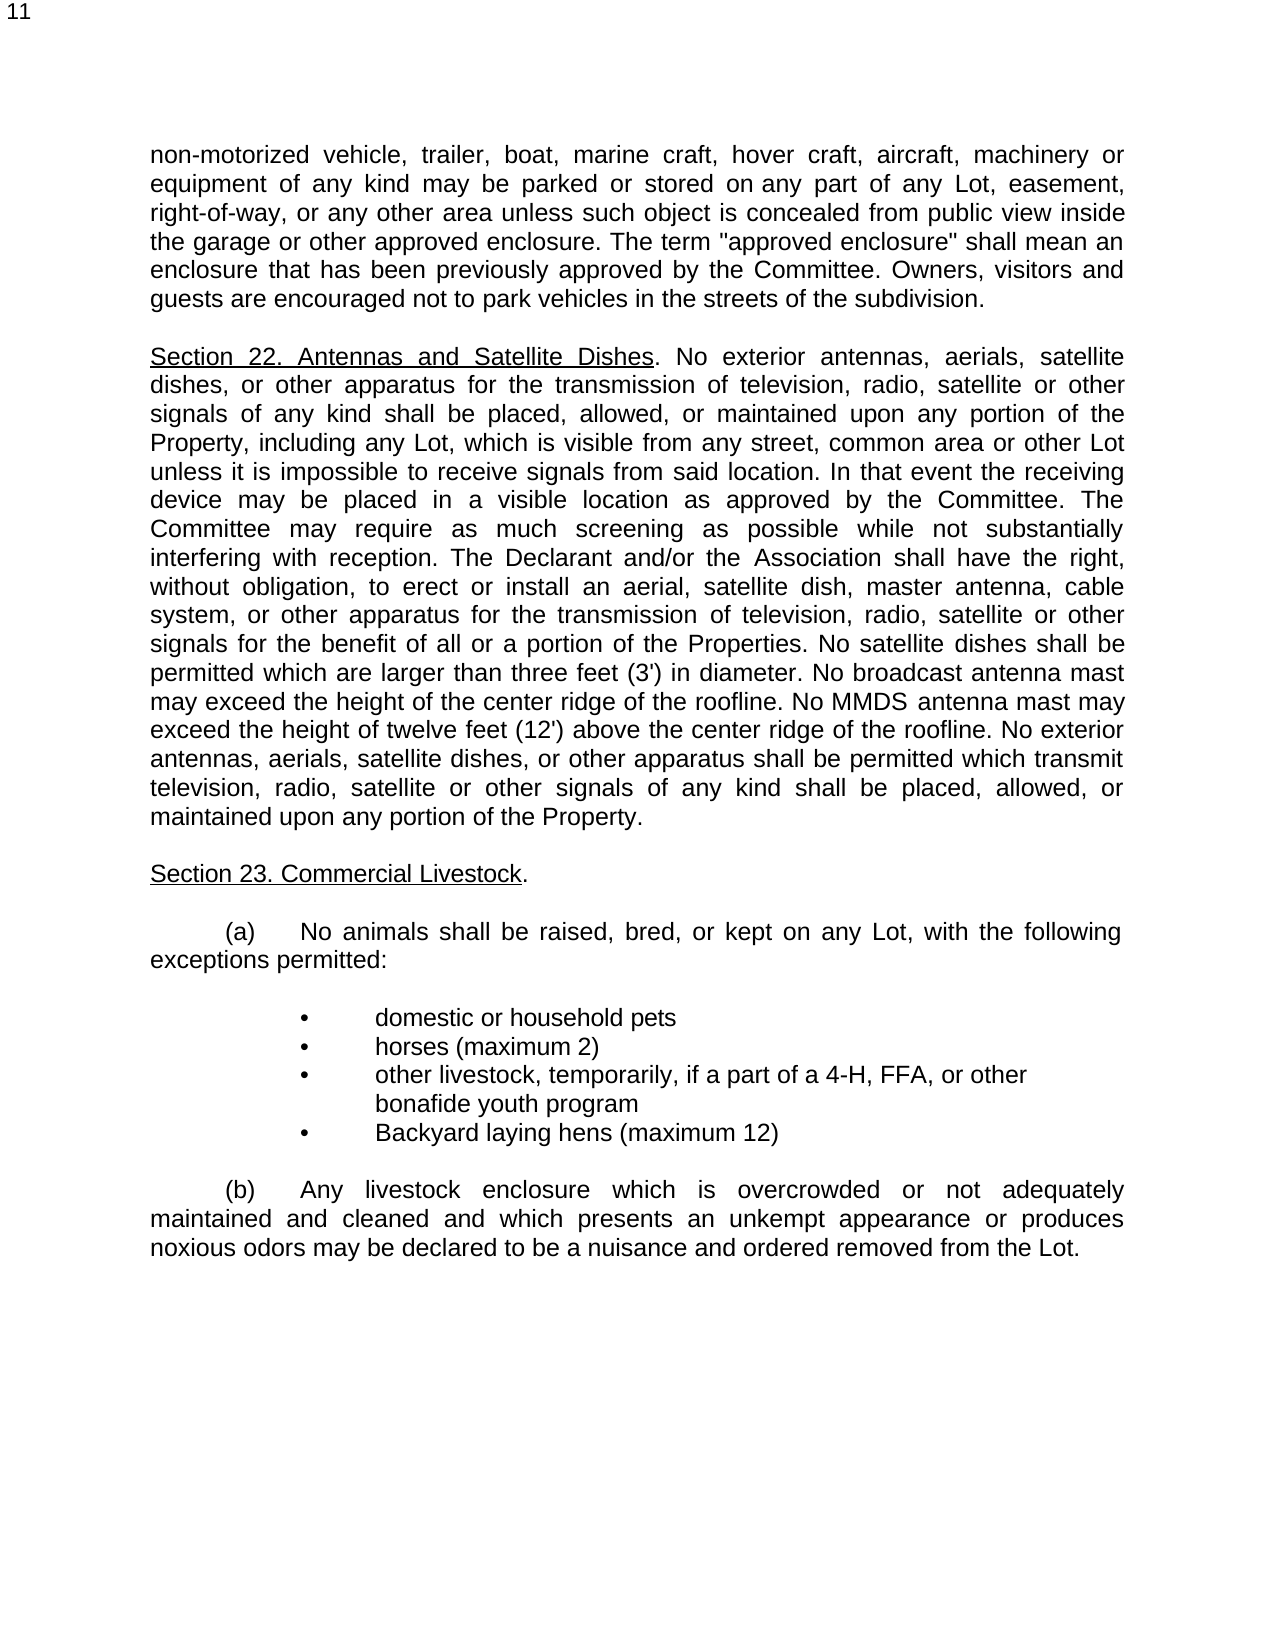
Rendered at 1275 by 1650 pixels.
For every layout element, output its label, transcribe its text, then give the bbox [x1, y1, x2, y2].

list horses (maximum 2) [300, 1032, 1142, 1060]
text non-motorized vehicle, trailer, boat, marine craft, hover craft, aircraft, machinery or equipment of any kind may be parked or stored on any part of any Lot, easement, right-of-way, or any other area unless such object is concealed from public view inside the garage or other approved enclosure. The term "approved enclosure" shall mean an enclosure that has been previously approved by the Committee. Owners, visitors and guests are encouraged not to park vehicles in the streets of the subdivision. [150, 140, 1126, 313]
list other livestock, temporarily, if a part of a 4-H, FFA, or other bonafide youth program [300, 1060, 1124, 1118]
text Section 22. Antennas and Satellite Dishes. No exterior antennas, aerials, satellite dishes, or other apparatus for the transmission of television, radio, satellite or other signals of any kind shall be placed, allowed, or maintained upon any portion of the Property, including any Lot, which is visible from any street, common area or other Lot unless it is impossible to receive signals from said location. In that event the receiving device may be placed in a visible location as approved by the Committee. The Committee may require as much screening as possible while not substantially interfering with reception. The Declarant and/or the Association shall have the right, without obligation, to erect or install an aerial, satellite dish, master antenna, cable system, or other apparatus for the transmission of television, radio, satellite or other signals for the benefit of all or a portion of the Properties. No satellite dishes shall be permitted which are larger than three feet (3') in diameter. No broadcast antenna mast may exceed the height of the center ridge of the roofline. No MMDS antenna mast may exceed the height of twelve feet (12') above the center ridge of the roofline. No exterior antennas, aerials, satellite dishes, or other apparatus shall be permitted which transmit television, radio, satellite or other signals of any kind shall be placed, allowed, or maintained upon any portion of the Property. [150, 342, 1125, 830]
list domestic or household pets [300, 1003, 1142, 1032]
list Any livestock enclosure which is overcrowded or not adequately maintained and cleaned and which presents an unkempt appearance or produces noxious odors may be declared to be a nuisance and ordered removed from the Lot. [150, 1175, 1124, 1262]
list Backyard laying hens (maximum 12) [300, 1118, 1124, 1147]
list No animals shall be raised, bred, or kept on any Lot, with the following exceptions permitted: [150, 917, 1124, 974]
text Section 23. Commercial Livestock. [150, 859, 1142, 888]
